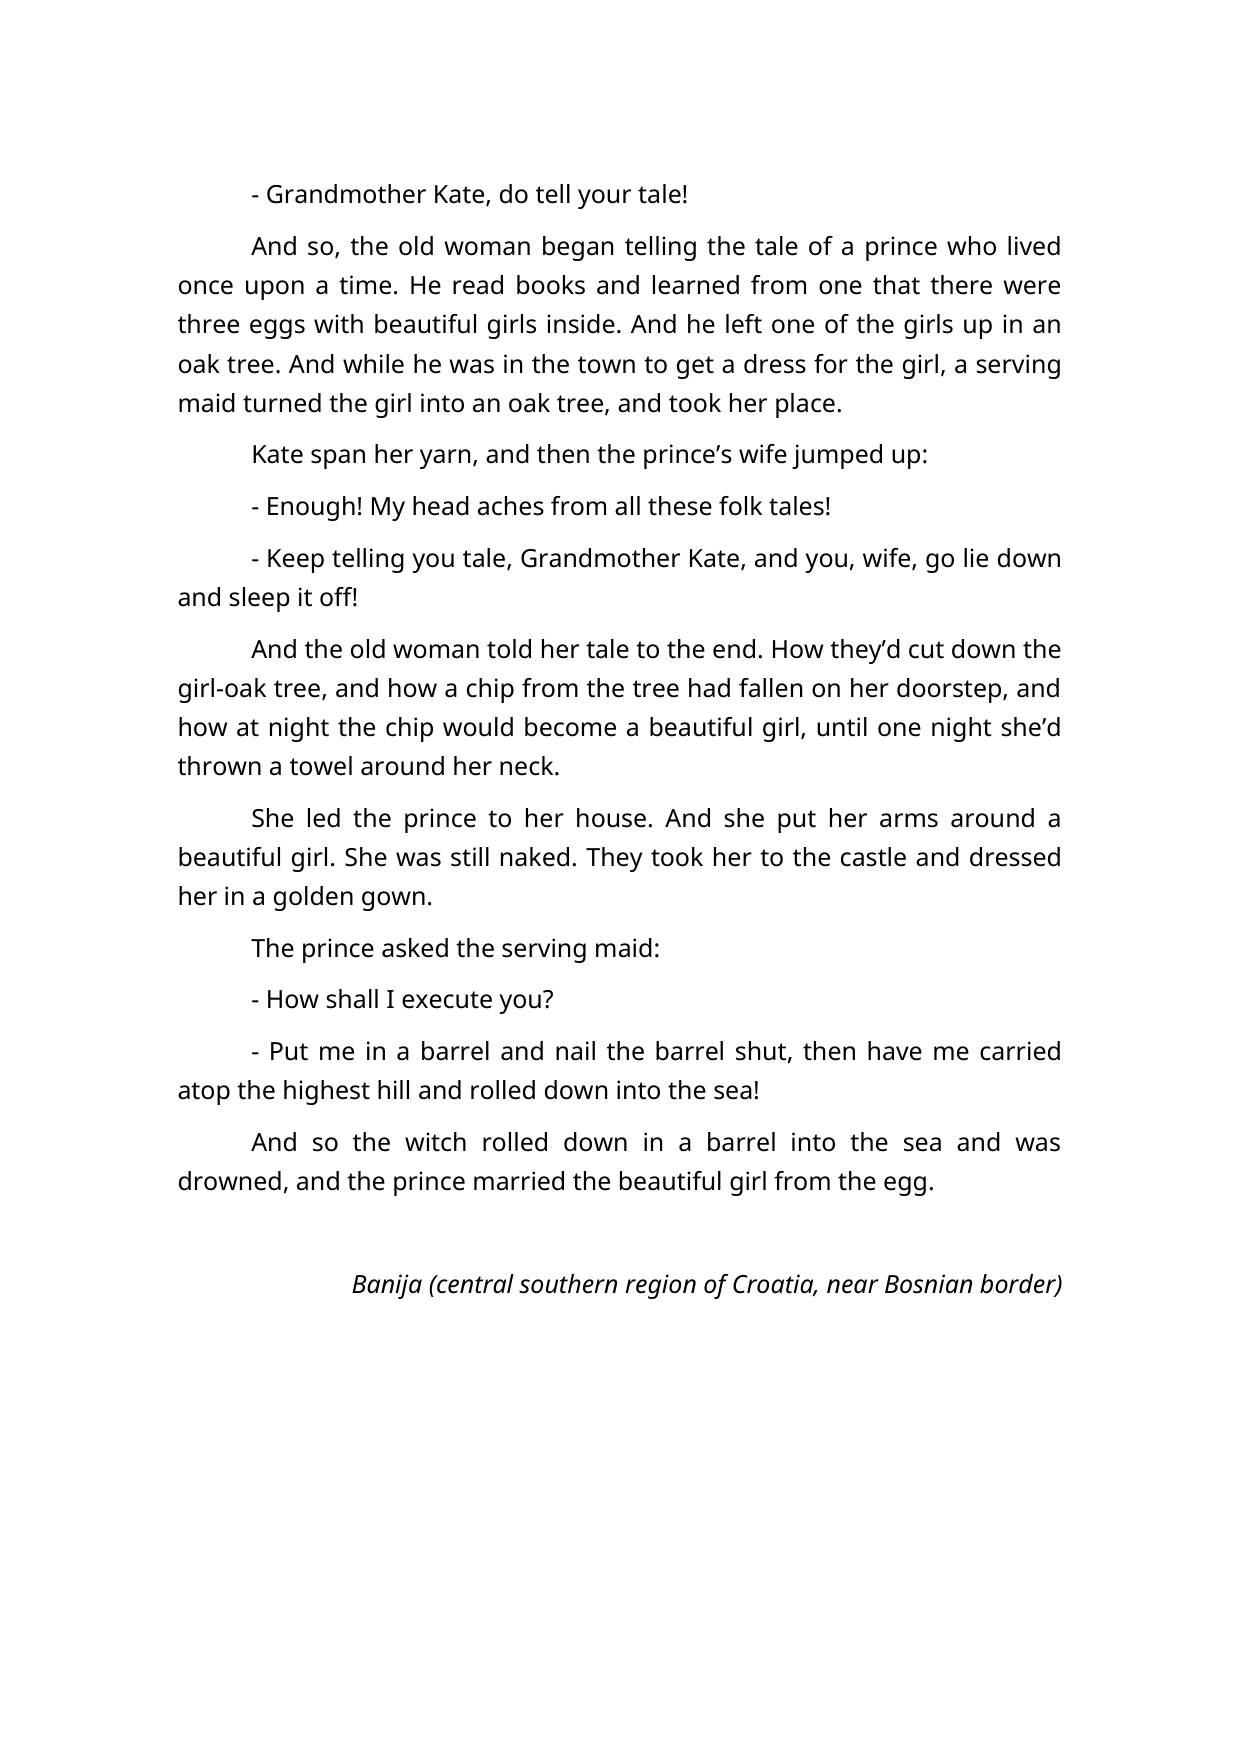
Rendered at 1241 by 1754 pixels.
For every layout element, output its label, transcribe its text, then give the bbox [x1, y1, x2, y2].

text - Keep telling you tale, Grandmother Kate, and you, wife, go lie down and sleep it off! [177, 541, 1063, 614]
text And so, the old woman began telling the tale of a prince who lived once upon a time. He read books and learned from one that there were three eggs with beautiful girls inside. And he left one of the girls up in an oak tree. And while he was in the town to get a dress for the girl, a serving maid turned the girl into an oak tree, and took her place. [177, 229, 1063, 419]
text Kate span her yarn, and then the prince’s wife jumped up: [177, 437, 1063, 471]
text Banija (central southern region of Croatia, near Bosnian border) [177, 1267, 1063, 1301]
text - How shall I execute you? [177, 982, 1063, 1016]
text The prince asked the serving maid: [177, 931, 1063, 964]
text - Enough! My head aches from all these folk tales! [177, 489, 1063, 523]
text - Grandmother Kate, do tell your tale! [177, 177, 1063, 211]
text And so the witch rolled down in a barrel into the sea and was drowned, and the prince married the beautiful girl from the egg. [177, 1125, 1063, 1198]
text And the old woman told her tale to the end. How they’d cut down the girl-oak tree, and how a chip from the tree had fallen on her doorstep, and how at night the chip would become a beautiful girl, until one night she’d thrown a towel around her neck. [177, 631, 1063, 783]
text - Put me in a barrel and nail the barrel shut, then have me carried atop the highest hill and rolled down into the sea! [177, 1034, 1063, 1107]
text She led the prince to her house. And she put her arms around a beautiful girl. She was still naked. They took her to the castle and dressed her in a golden gown. [177, 801, 1063, 913]
